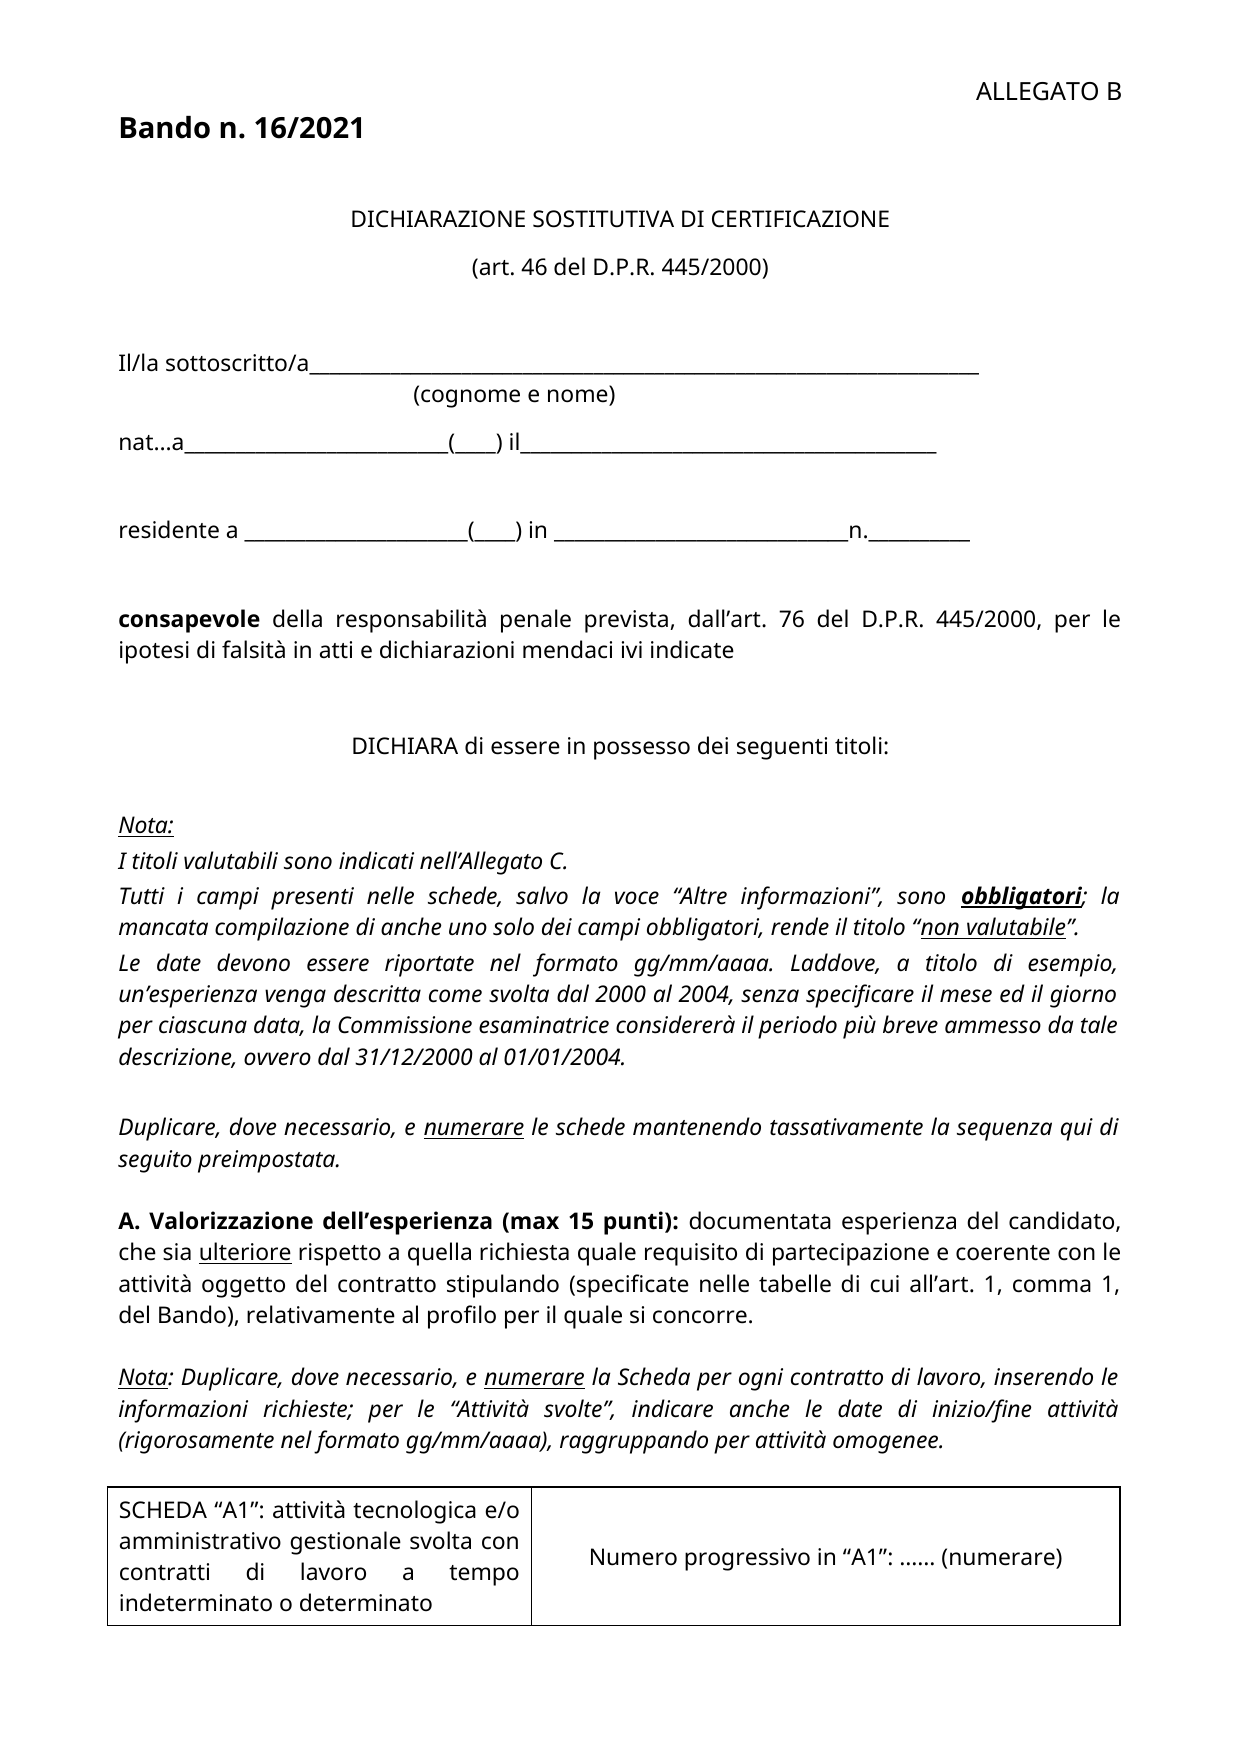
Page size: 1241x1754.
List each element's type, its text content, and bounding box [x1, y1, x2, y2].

text consapevole della responsabilità penale prevista, dall’art. 76 del D.P.R. 445/2000, per le ipotesi di falsità in atti e dichiarazioni mendaci ivi indicate [118, 603, 1122, 666]
text Duplicare, dove necessario, e numerare le schede mantenendo tassativamente la sequenza qui di seguito preimpostata. [118, 1111, 1122, 1174]
text A. Valorizzazione dell’esperienza (max 15 punti): documentata esperienza del candidato, che sia ulteriore rispetto a quella richiesta quale requisito di partecipazione e coerente con le attività oggetto del contratto stipulando (specificate nelle tabelle di cui all’art. 1, comma 1, del Bando), relativamente al profilo per il quale si concorre. [118, 1205, 1122, 1330]
text DICHIARA di essere in possesso dei seguenti titoli: [118, 730, 1122, 761]
text I titoli valutabili sono indicati nell’Allegato C. [118, 845, 1122, 876]
text Le date devono essere riportate nel formato gg/mm/aaaa. Laddove, a titolo di esempio, un’esperienza venga descritta come svolta dal 2000 al 2004, senza specificare il mese ed il giorno per ciascuna data, la Commissione esaminatrice considererà il periodo più breve ammesso da tale descrizione, ovvero dal 31/12/2000 al 01/01/2004. [118, 947, 1122, 1072]
text (cognome e nome) [118, 378, 1122, 409]
text (art. 46 del D.P.R. 445/2000) [118, 251, 1122, 282]
text nat…a__________________________(____) il_________________________________________ [118, 426, 1122, 457]
text DICHIARAZIONE SOSTITUTIVA DI CERTIFICAZIONE [118, 203, 1122, 234]
text Nota: [118, 809, 1122, 841]
text residente a ______________________(____) in _____________________________n.__________ [118, 514, 1122, 546]
table_header SCHEDA “A1”: attività tecnologica e/o amministrativo gestionale svolta con contratti di lavoro a tempo indeterminato o determinato [108, 1488, 531, 1625]
text Tutti i campi presenti nelle schede, salvo la voce “Altre informazioni”, sono obbligatori; la mancata compilazione di anche uno solo dei campi obbligatori, rende il titolo “non valutabile”. [118, 880, 1122, 943]
text Il/la sottoscritto/a__________________________________________________________________ [118, 347, 1122, 378]
table_header Numero progressivo in “A1”: …… (numerare) [532, 1488, 1119, 1625]
text Nota: Duplicare, dove necessario, e numerare la Scheda per ogni contratto di lavoro, inserendo le informazioni richieste; per le “Attività svolte”, indicare anche le date di inizio/fine attività (rigorosamente nel formato gg/mm/aaaa), raggruppando per attività omogenee. [118, 1361, 1122, 1455]
